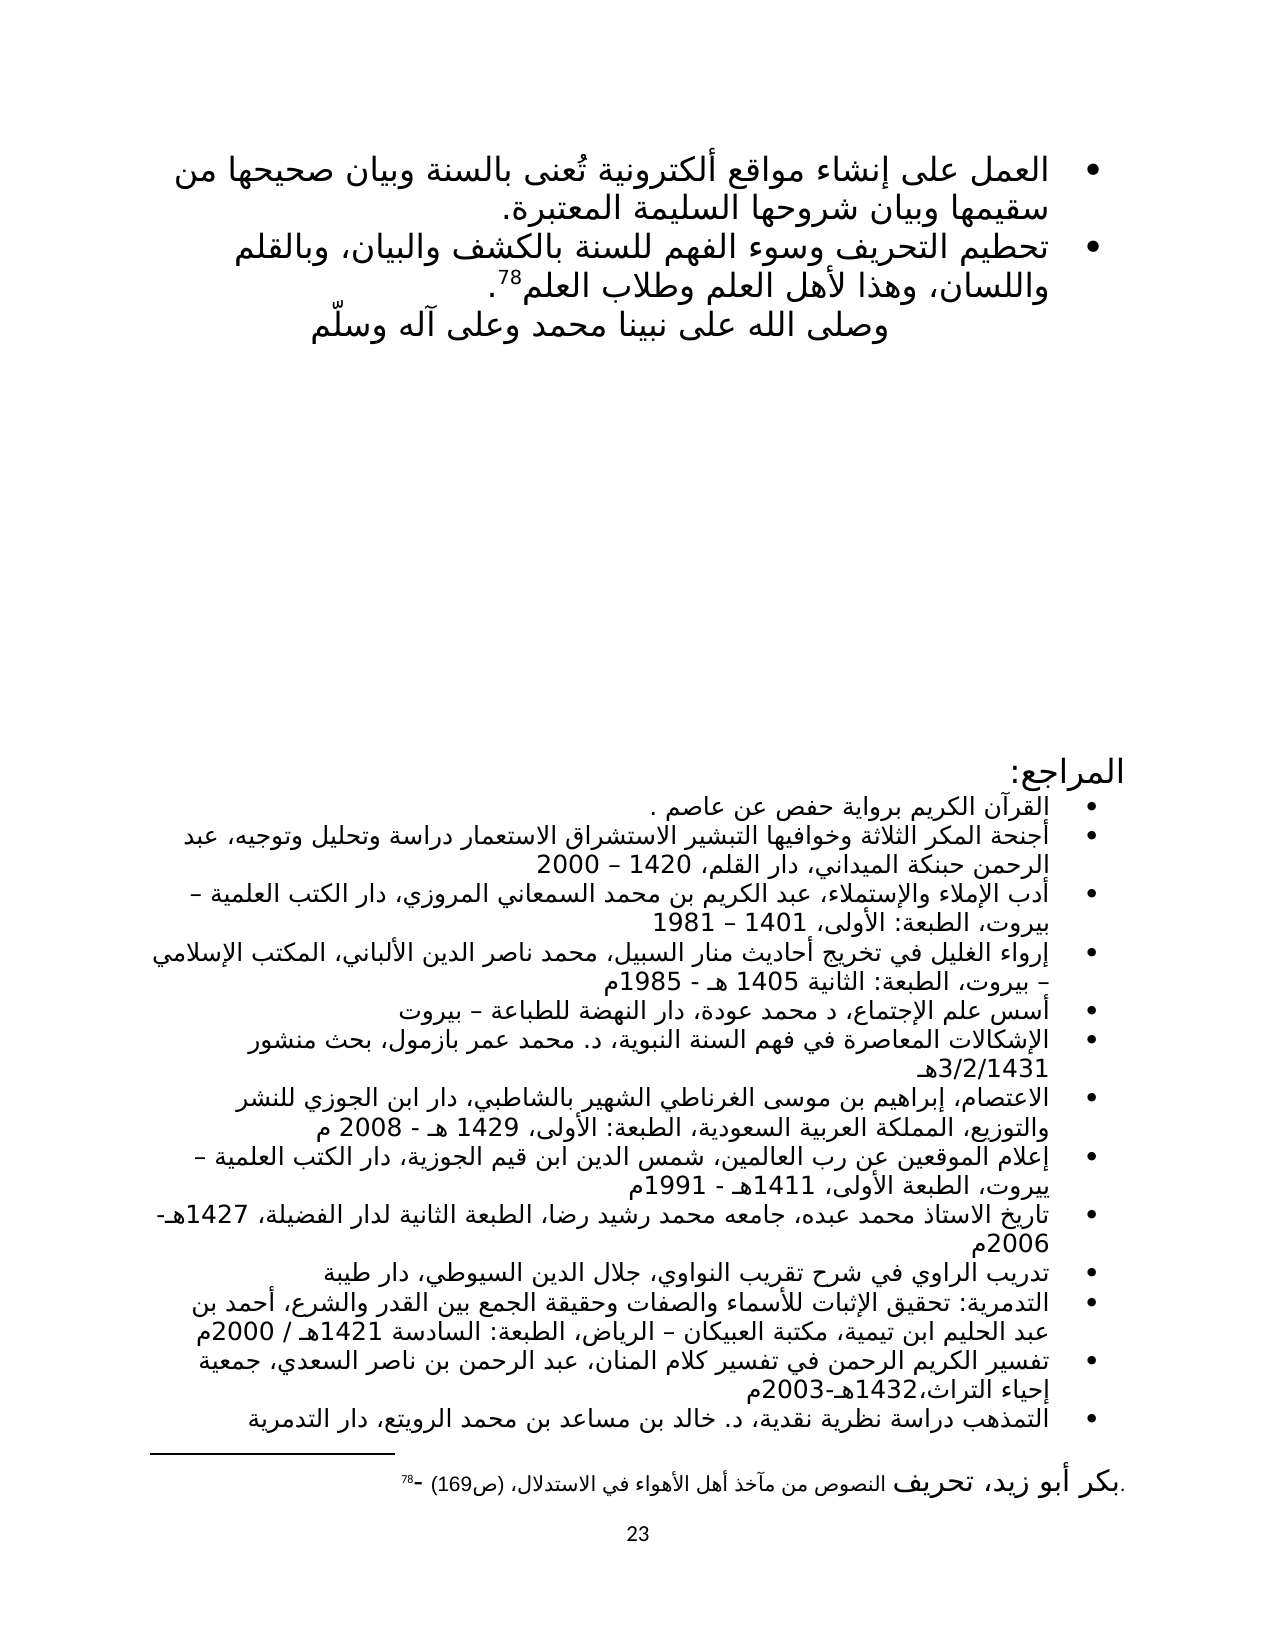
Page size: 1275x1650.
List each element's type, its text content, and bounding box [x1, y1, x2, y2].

list التدمرية: تحقيق الإثبات للأسماء والصفات وحقيقة الجمع بين القدر والشرع، أحمد بن عبد الحليم ابن تيمية، مكتبة العبيكان – الرياض، الطبعة: السادسة 1421هـ / 2000م [150, 1288, 1087, 1346]
list أدب الإملاء والإستملاء، عبد الكريم بن محمد السمعاني المروزي، دار الكتب العلمية – بيروت، الطبعة: الأولى، 1401 – 1981 [150, 879, 1087, 938]
list تحطيم التحريف وسوء الفهم للسنة بالكشف والبيان، وبالقلم واللسان، وهذا لأهل العلم وطلاب العلم. [150, 228, 1087, 305]
list الإشكالات المعاصرة في فهم السنة النبوية، د. محمد عمر بازمول، بحث منشور3/2/1431هـ [150, 1025, 1087, 1083]
list القرآن الكريم برواية حفص عن عاصم . [150, 792, 1087, 821]
list وصلى الله على نبينا محمد وعلى آله وسلّم [150, 305, 1050, 344]
list التمذهب دراسة نظرية نقدية، د. خالد بن مساعد بن محمد الرويتع، دار التدمرية [150, 1404, 1087, 1433]
list تفسير الكريم الرحمن في تفسير كلام المنان، عبد الرحمن بن ناصر السعدي، جمعية إحياء التراث،1432هـ-2003م [150, 1346, 1087, 1404]
list تدريب الراوي في شرح تقريب النواوي، جلال الدين السيوطي، دار طيبة [150, 1258, 1087, 1288]
text المراجع: [150, 753, 1125, 792]
list إرواء الغليل في تخريج أحاديث منار السبيل، محمد ناصر الدين الألباني، المكتب الإسلامي – بيروت، الطبعة: الثانية 1405 هـ - 1985م [150, 938, 1087, 996]
list إعلام الموقعين عن رب العالمين، شمس الدين ابن قيم الجوزية، دار الكتب العلمية – ييروت، الطبعة الأولى، 1411هـ - 1991م [150, 1142, 1087, 1200]
list أجنحة المكر الثلاثة وخوافيها التبشير الاستشراق الاستعمار دراسة وتحليل وتوجيه، عبد الرحمن حبنكة الميداني، دار القلم، 1420 – 2000 [150, 821, 1087, 879]
list أسس علم الإجتماع، د محمد عودة، دار النهضة للطباعة – بيروت [150, 996, 1087, 1025]
list الاعتصام، إبراهيم بن موسى الغرناطي الشهير بالشاطبي، دار ابن الجوزي للنشر والتوزيع، المملكة العربية السعودية، الطبعة: الأولى، 1429 هـ - 2008 م [150, 1083, 1087, 1142]
list العمل على إنشاء مواقع ألكترونية تُعنى بالسنة وبيان صحيحها من سقيمها وبيان شروحها السليمة المعتبرة. [150, 150, 1087, 228]
list تاريخ الاستاذ محمد عبده، جامعه محمد رشيد رضا، الطبعة الثانية لدار الفضيلة، 1427هـ- 2006م [150, 1200, 1087, 1258]
